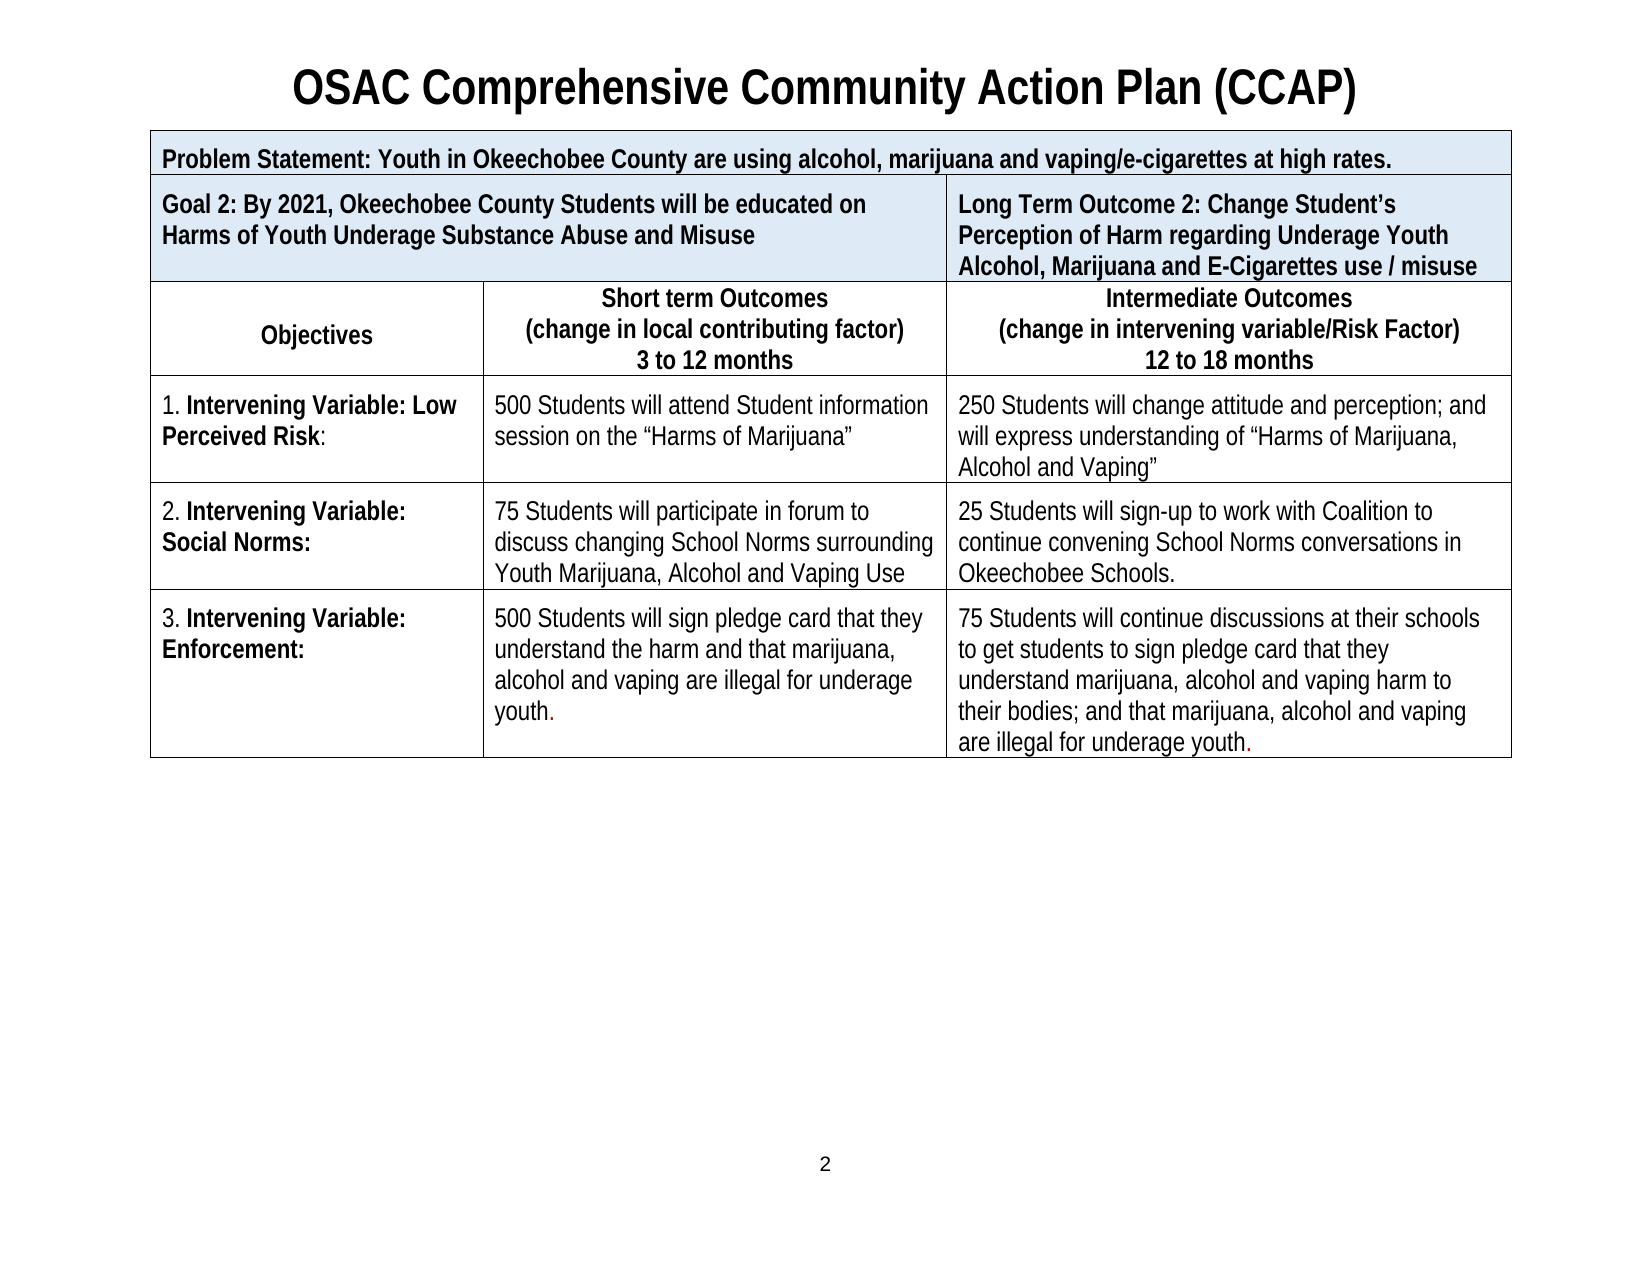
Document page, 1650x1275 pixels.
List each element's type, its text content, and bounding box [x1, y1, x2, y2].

table_cell 500 Students will attend Student information session on the “Harms of Marijuana” [484, 376, 946, 482]
table_cell 1. Intervening Variable: Low Perceived Risk: [151, 376, 483, 482]
table_cell Short term Outcomes (change in local contributing factor) 3 to 12 months [484, 282, 946, 375]
table_cell 75 Students will continue discussions at their schools to get students to sign pledge card that they understand marijuana, alcohol and vaping harm to their bodies; and that marijuana, alcohol and vaping are illegal for underage youth. [947, 590, 1511, 757]
table_cell Objectives [151, 282, 483, 375]
table_cell Intermediate Outcomes (change in intervening variable/Risk Factor) 12 to 18 months [947, 282, 1511, 375]
table_cell 2. Intervening Variable: Social Norms: [151, 483, 483, 588]
table_cell Long Term Outcome 2: Change Student’s Perception of Harm regarding Underage Youth Alcohol, Marijuana and E-Cigarettes use / misuse [947, 175, 1511, 281]
table_cell 3. Intervening Variable: Enforcement: [151, 590, 483, 757]
table_cell 250 Students will change attitude and perception; and will express understanding of “Harms of Marijuana, Alcohol and Vaping” [947, 376, 1511, 482]
table_cell 75 Students will participate in forum to discuss changing School Norms surrounding Youth Marijuana, Alcohol and Vaping Use [484, 483, 946, 588]
table_cell Goal 2: By 2021, Okeechobee County Students will be educated on Harms of Youth Underage Substance Abuse and Misuse [151, 175, 946, 281]
table_cell 500 Students will sign pledge card that they understand the harm and that marijuana, alcohol and vaping are illegal for underage youth. [484, 590, 946, 757]
table_cell 25 Students will sign-up to work with Coalition to continue convening School Norms conversations in Okeechobee Schools. [947, 483, 1511, 588]
table_header Problem Statement: Youth in Okeechobee County are using alcohol, marijuana and vaping/e-cigarettes at high rates. [151, 131, 1511, 174]
